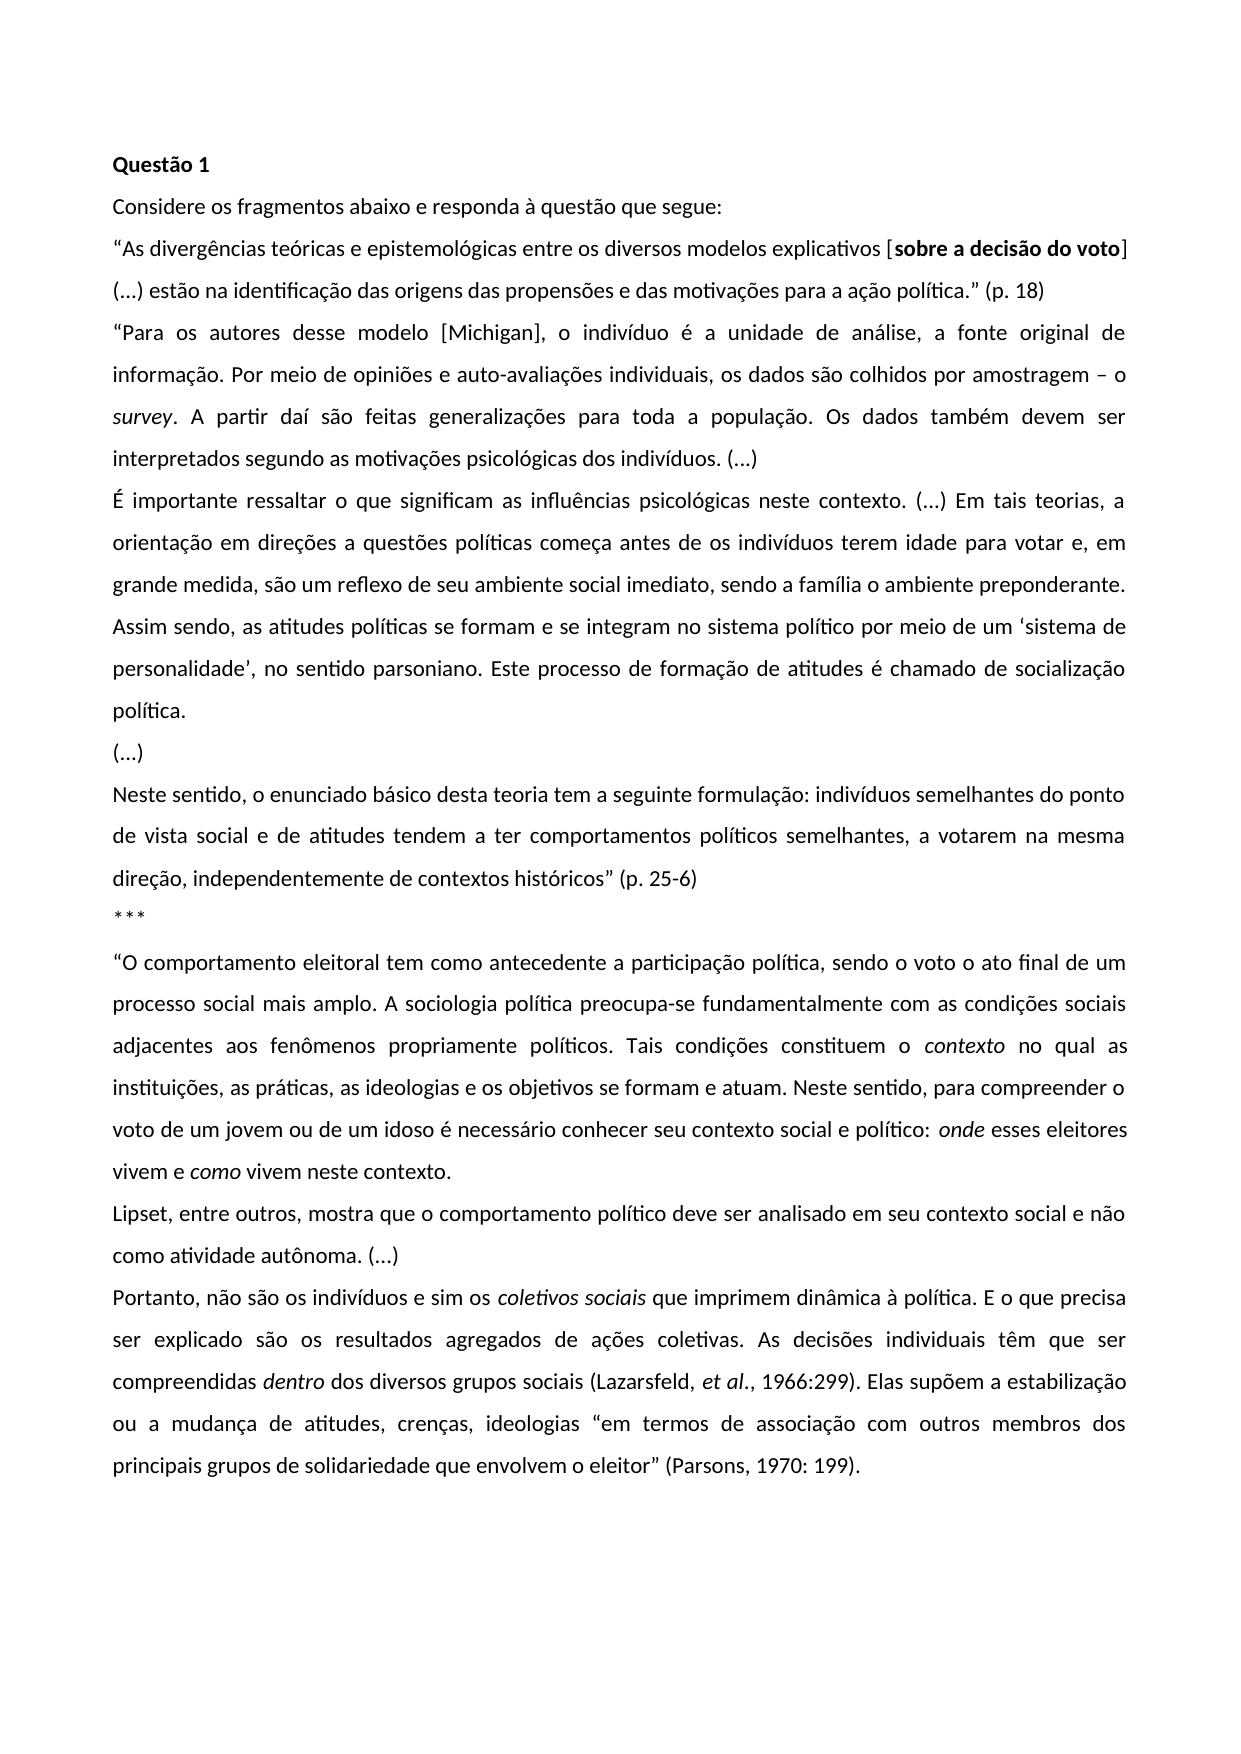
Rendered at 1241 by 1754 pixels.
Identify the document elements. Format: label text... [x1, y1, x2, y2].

text Portanto, não são os indivíduos e sim os coletivos sociais que imprimem dinâmica à política. E o que precisa ser explicado são os resultados agregados de ações coletivas. As decisões individuais têm que ser compreendidas dentro dos diversos grupos sociais (Lazarsfeld, et al., 1966:299). Elas supõem a estabilização ou a mudança de atitudes, crenças, ideologias “em termos de associação com outros membros dos principais grupos de solidariedade que envolvem o eleitor” (Parsons, 1970: 199). [112, 1283, 1128, 1479]
text Questão 1 [112, 150, 1128, 178]
text Considere os fragmentos abaixo e responda à questão que segue: [112, 192, 1128, 220]
text Lipset, entre outros, mostra que o comportamento político deve ser analisado em seu contexto social e não como atividade autônoma. (...) [112, 1199, 1128, 1269]
text “O comportamento eleitoral tem como antecedente a participação política, sendo o voto o ato final de um processo social mais amplo. A sociologia política preocupa-se fundamentalmente com as condições sociais adjacentes aos fenômenos propriamente políticos. Tais condições constituem o contexto no qual as instituições, as práticas, as ideologias e os objetivos se formam e atuam. Neste sentido, para compreender o voto de um jovem ou de um idoso é necessário conhecer seu contexto social e político: onde esses eleitores vivem e como vivem neste contexto. [112, 948, 1128, 1186]
text *** [112, 906, 1128, 934]
text É importante ressaltar o que significam as influências psicológicas neste contexto. (...) Em tais teorias, a orientação em direções a questões políticas começa antes de os indivíduos terem idade para votar e, em grande medida, são um reflexo de seu ambiente social imediato, sendo a família o ambiente preponderante. Assim sendo, as atitudes políticas se formam e se integram no sistema político por meio de um ‘sistema de personalidade’, no sentido parsoniano. Este processo de formação de atitudes é chamado de socialização política. [112, 486, 1128, 724]
text (...) [112, 738, 1128, 766]
text “Para os autores desse modelo [Michigan], o indivíduo é a unidade de análise, a fonte original de informação. Por meio de opiniões e auto-avaliações individuais, os dados são colhidos por amostragem – o survey. A partir daí são feitas generalizações para toda a população. Os dados também devem ser interpretados segundo as motivações psicológicas dos indivíduos. (...) [112, 318, 1128, 472]
text Neste sentido, o enunciado básico desta teoria tem a seguinte formulação: indivíduos semelhantes do ponto de vista social e de atitudes tendem a ter comportamentos políticos semelhantes, a votarem na mesma direção, independentemente de contextos históricos” (p. 25-6) [112, 780, 1128, 892]
text “As divergências teóricas e epistemológicas entre os diversos modelos explicativos [sobre a decisão do voto] (...) estão na identificação das origens das propensões e das motivações para a ação política.” (p. 18) [112, 234, 1128, 304]
